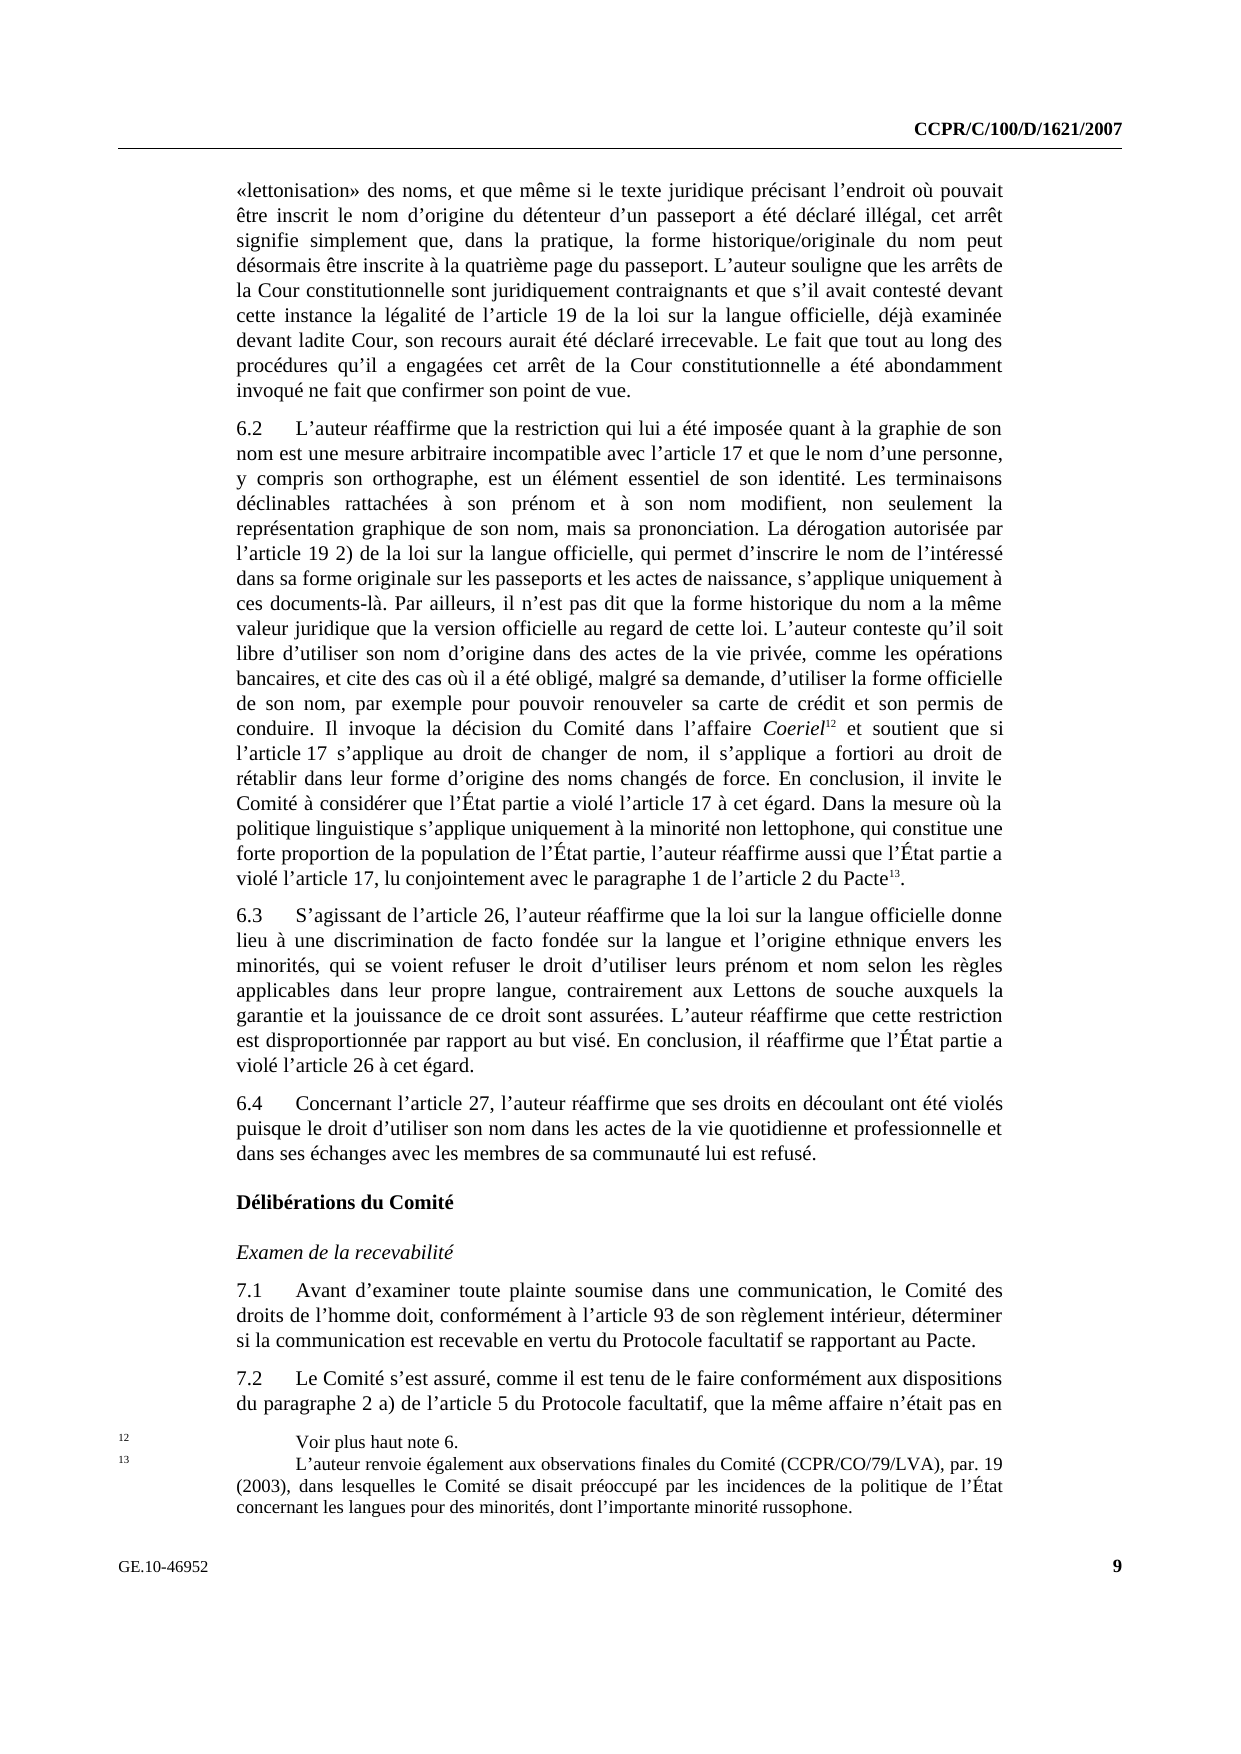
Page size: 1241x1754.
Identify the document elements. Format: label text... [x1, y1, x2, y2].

text 7.1 Avant d’examiner toute plainte soumise dans une communication, le Comité des droits de l’homme doit, conformément à l’article 93 de son règlement intérieur, déterminer si la communication est recevable en vertu du Protocole facultatif se rapportant au Pacte. [236, 1277, 1004, 1352]
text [236, 177, 1004, 402]
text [236, 1365, 1004, 1415]
text 6.3 S’agissant de l’article 26, l’auteur réaffirme que la loi sur la langue officielle donne lieu à une discrimination de facto fondée sur la langue et l’origine ethnique envers les minorités, qui se voient refuser le droit d’utiliser leurs prénom et nom selon les règles applicables dans leur propre langue, contrairement aux Lettons de souche auxquels la garantie et la jouissance de ce droit sont assurées. L’auteur réaffirme que cette restriction est disproportionnée par rapport au but visé. En conclusion, il réaffirme que l’État partie a violé l’article 26 à cet égard. [236, 902, 1004, 1077]
text 6.2 L’auteur réaffirme que la restriction qui lui a été imposée quant à la graphie de son nom est une mesure arbitraire incompatible avec l’article 17 et que le nom d’une personne, y compris son orthographe, est un élément essentiel de son identité. Les terminaisons déclinables rattachées à son prénom et à son nom modifient, non seulement la représentation graphique de son nom, mais sa prononciation. La dérogation autorisée par l’article 19 2) de la loi sur la langue officielle, qui permet d’inscrire le nom de l’intéressé dans sa forme originale sur les passeports et les actes de naissance, s’applique uniquement à ces documents-là. Par ailleurs, il n’est pas dit que la forme historique du nom a la même valeur juridique que la version officielle au regard de cette loi. L’auteur conteste qu’il soit libre d’utiliser son nom d’origine dans des actes de la vie privée, comme les opérations bancaires, et cite des cas où il a été obligé, malgré sa demande, d’utiliser la forme officielle de son nom, par exemple pour pouvoir renouveler sa carte de crédit et son permis de conduire. Il invoque la décision du Comité dans l’affaire Coeriel et soutient que si l’article 17 s’applique au droit de changer de nom, il s’applique a fortiori au droit de rétablir dans leur forme d’origine des noms changés de force. En conclusion, il invite le Comité à considérer que l’État partie a violé l’article 17 à cet égard. Dans la mesure où la politique linguistique s’applique uniquement à la minorité non lettophone, qui constitue une forte proportion de la population de l’État partie, l’auteur réaffirme aussi que l’État partie a violé l’article 17, lu conjointement avec le paragraphe 1 de l’article 2 du Pacte. [236, 415, 1004, 890]
text 6.4 Concernant l’article 27, l’auteur réaffirme que ses droits en découlant ont été violés puisque le droit d’utiliser son nom dans les actes de la vie quotidienne et professionnelle et dans ses échanges avec les membres de sa communauté lui est refusé. [236, 1090, 1004, 1165]
text Examen de la recevabilité [118, 1240, 1004, 1265]
text Délibérations du Comité [118, 1190, 1004, 1215]
